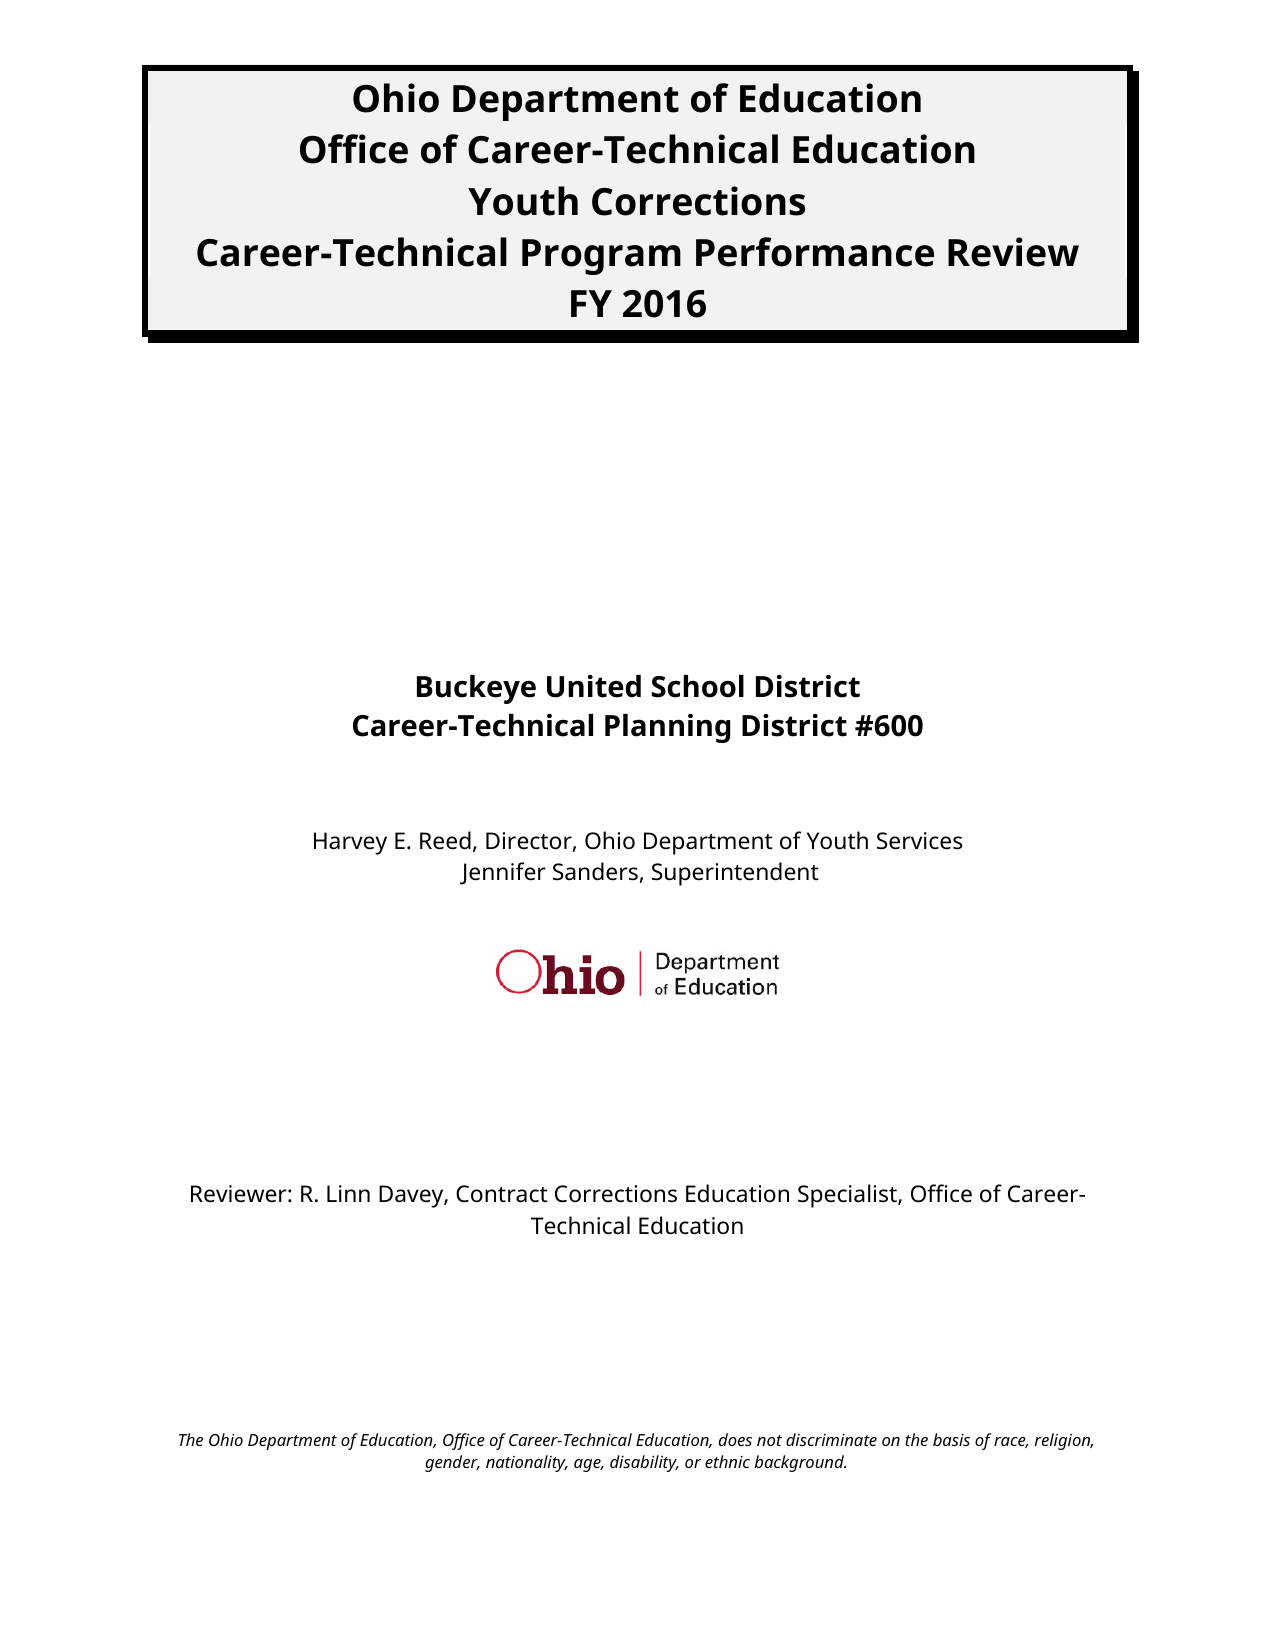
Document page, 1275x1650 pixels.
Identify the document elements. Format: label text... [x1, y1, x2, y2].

text Career-Technical Planning District #600 [150, 706, 1125, 745]
text Buckeye United School District [150, 666, 1125, 706]
text Harvey E. Reed, Director, Ohio Department of Youth Services [150, 824, 1125, 856]
text Jennifer Sanders, Superintendent [150, 856, 1125, 887]
text Ohio Department of Education [148, 71, 1127, 124]
text Youth Corrections [150, 175, 1125, 226]
text Reviewer: R. Linn Davey, Contract Corrections Education Specialist, Office of Career-Technical Education [150, 1178, 1125, 1241]
picture [496, 949, 779, 996]
text The Ohio Department of Education, Office of Career-Technical Education, does not discriminate on the basis of race, religion, gender, nationality, age, disability, or ethnic background. [150, 1428, 1125, 1474]
text Career-Technical Program Performance Review [150, 226, 1125, 269]
text FY 2016 [148, 269, 1127, 330]
text Office of Career-Technical Education [150, 124, 1125, 175]
